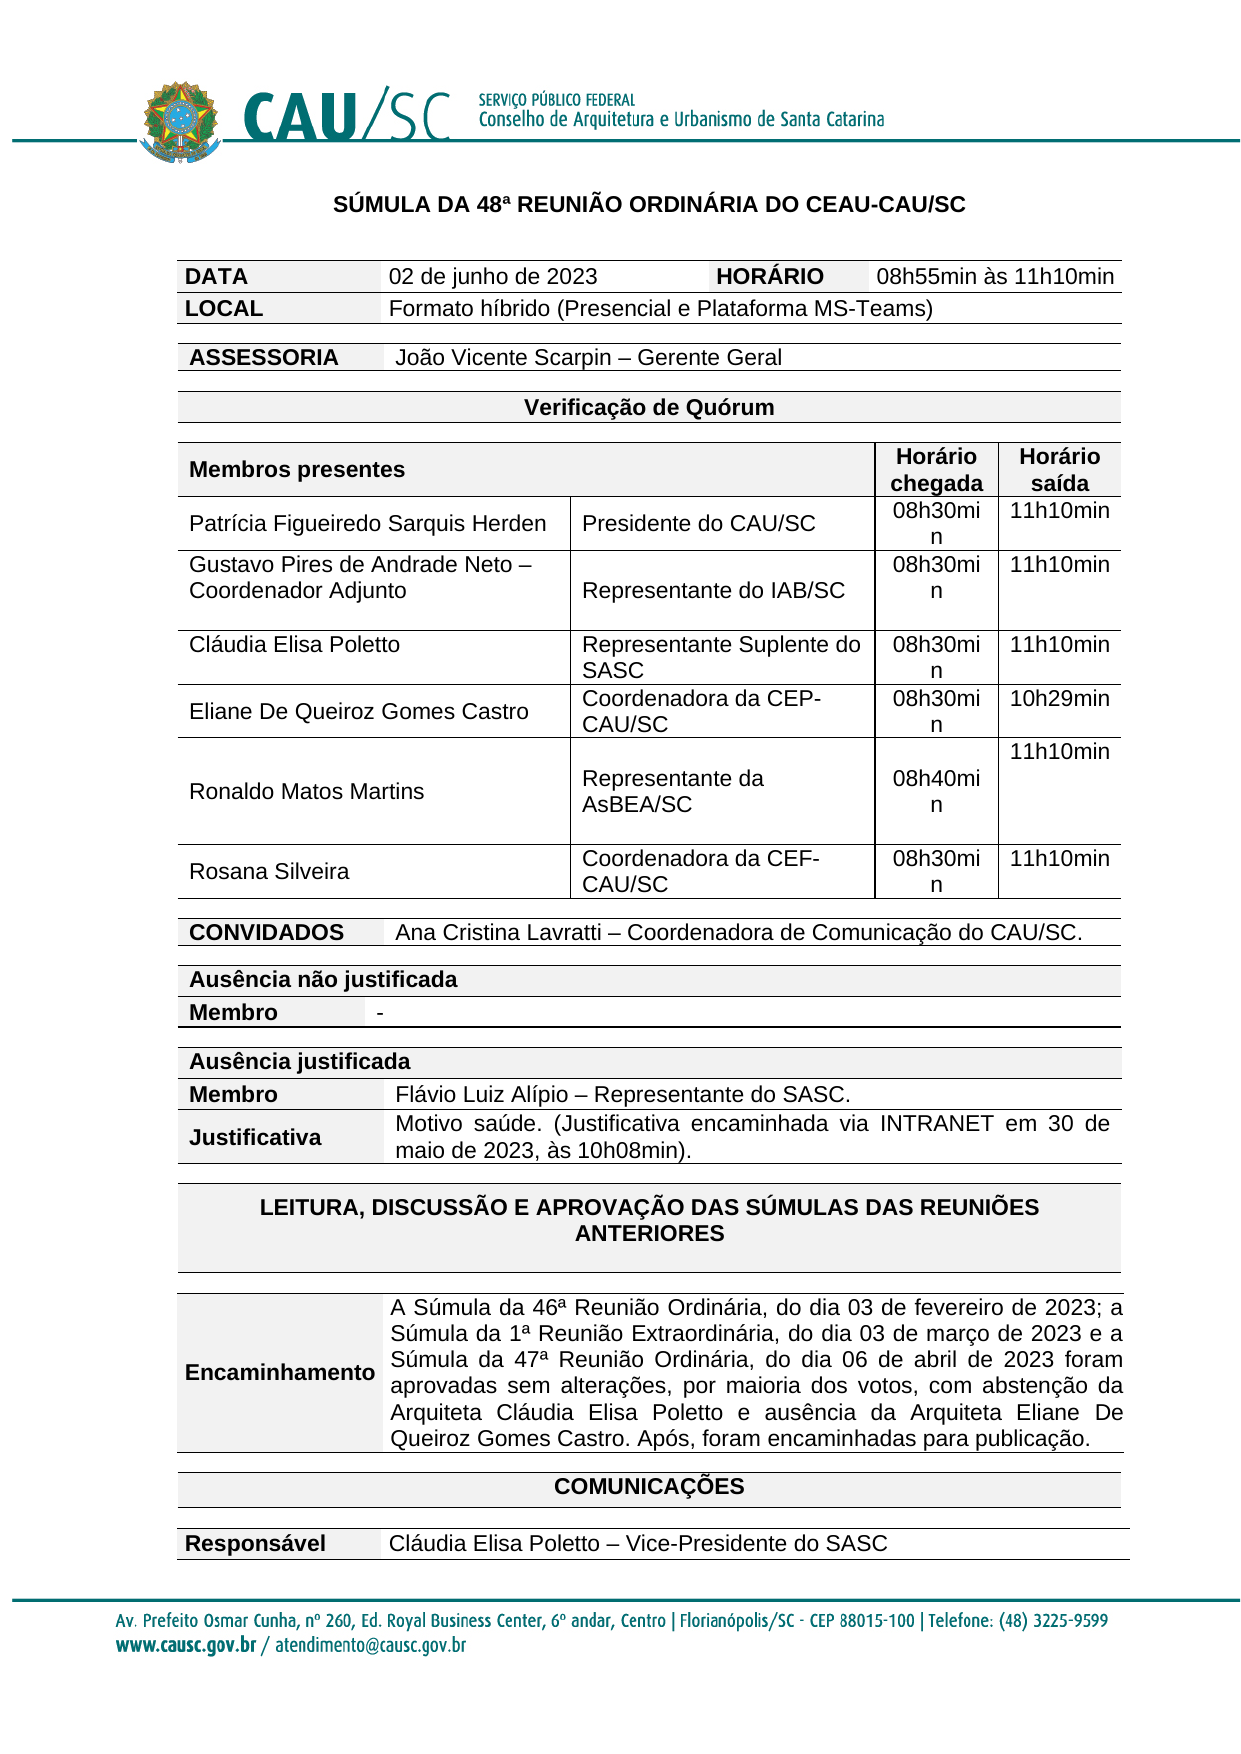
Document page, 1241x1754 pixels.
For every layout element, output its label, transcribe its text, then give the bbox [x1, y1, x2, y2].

table_cell Representante Suplente do SASC [571, 631, 874, 683]
table_header Horário saída [999, 443, 1121, 496]
table_header Encaminhamento [177, 1294, 383, 1452]
table_cell 08h30min [876, 497, 998, 550]
table_cell Membro [178, 1079, 384, 1109]
table_cell Presidente do CAU/SC [571, 497, 874, 550]
table_cell 11h10min [999, 738, 1121, 844]
table_cell 11h10min [999, 497, 1121, 550]
picture [11, 0, 1241, 1747]
table_cell Formato híbrido (Presencial e Plataforma MS-Teams) [381, 293, 1122, 323]
table_cell Membro [178, 997, 365, 1026]
table_cell 08h40min [876, 738, 998, 844]
table_cell 11h10min [999, 845, 1121, 897]
table_cell Rosana Silveira [178, 845, 570, 897]
table_header A Súmula da 46ª Reunião Ordinária, do dia 03 de fevereiro de 2023; a Súmula da 1ª Reunião Extraordinária, do dia 03 de março de 2023 e a Súmula da 47ª Reunião Ordinária, do dia 06 de abril de 2023 foram aprovadas sem alterações, por maioria dos votos, com abstenção da Arquiteta Cláudia Elisa Poletto e ausência da Arquiteta Eliane De Queiroz Gomes Castro. Após, foram encaminhadas para publicação. [383, 1294, 1124, 1452]
table_cell Eliane De Queiroz Gomes Castro [178, 685, 570, 737]
table_header ASSESSORIA [178, 344, 384, 370]
table_cell 11h10min [999, 551, 1121, 630]
list SÚMULA DA 48ª REUNIÃO ORDINÁRIA DO CEAU-CAU/SC [177, 191, 1122, 217]
table_cell Patrícia Figueiredo Sarquis Herden [178, 497, 570, 550]
table_cell 10h29min [999, 685, 1121, 737]
table_cell Ronaldo Matos Martins [178, 738, 570, 844]
table_header Ausência justificada [178, 1048, 1122, 1078]
table_header Responsável [177, 1529, 381, 1559]
table_cell 11h10min [999, 631, 1121, 683]
table_header COMUNICAÇÕES [178, 1473, 1121, 1507]
table_cell Flávio Luiz Alípio – Representante do SASC. [384, 1079, 1122, 1109]
table_header João Vicente Scarpin – Gerente Geral [384, 344, 1121, 370]
table_header Cláudia Elisa Poletto – Vice-Presidente do SASC [381, 1529, 1129, 1559]
table_cell - [365, 997, 1121, 1026]
table_cell Cláudia Elisa Poletto [178, 631, 570, 683]
table_cell Motivo saúde. (Justificativa encaminhada via INTRANET em 30 de maio de 2023, às 10h08min). [384, 1110, 1122, 1163]
table_cell Representante da AsBEA/SC [571, 738, 874, 844]
table_cell 08h30min [876, 845, 998, 897]
table_header 08h55min às 11h10min [869, 261, 1122, 292]
table_header Ausência não justificada [178, 966, 1121, 996]
table_header Verificação de Quórum [178, 392, 1121, 422]
table_cell Coordenadora da CEF-CAU/SC [571, 845, 874, 897]
table_cell Representante do IAB/SC [571, 551, 874, 630]
table_cell 08h30min [876, 551, 998, 630]
table_header HORÁRIO [709, 261, 869, 292]
table_header CONVIDADOS [178, 919, 384, 945]
table_header DATA [177, 261, 381, 292]
table_header LEITURA, DISCUSSÃO E APROVAÇÃO DAS SÚMULAS DAS REUNIÕES ANTERIORES [178, 1184, 1121, 1272]
table_cell LOCAL [177, 293, 381, 323]
table_cell 08h30min [876, 631, 998, 683]
table_header Horário chegada [876, 443, 998, 496]
table_cell Coordenadora da CEP-CAU/SC [571, 685, 874, 737]
table_header Ana Cristina Lavratti – Coordenadora de Comunicação do CAU/SC. [384, 919, 1121, 945]
table_cell Gustavo Pires de Andrade Neto – Coordenador Adjunto [178, 551, 570, 630]
table_header Membros presentes [178, 443, 874, 496]
table_header 02 de junho de 2023 [381, 261, 709, 292]
table_cell 08h30min [876, 685, 998, 737]
table_cell Justificativa [178, 1110, 384, 1163]
